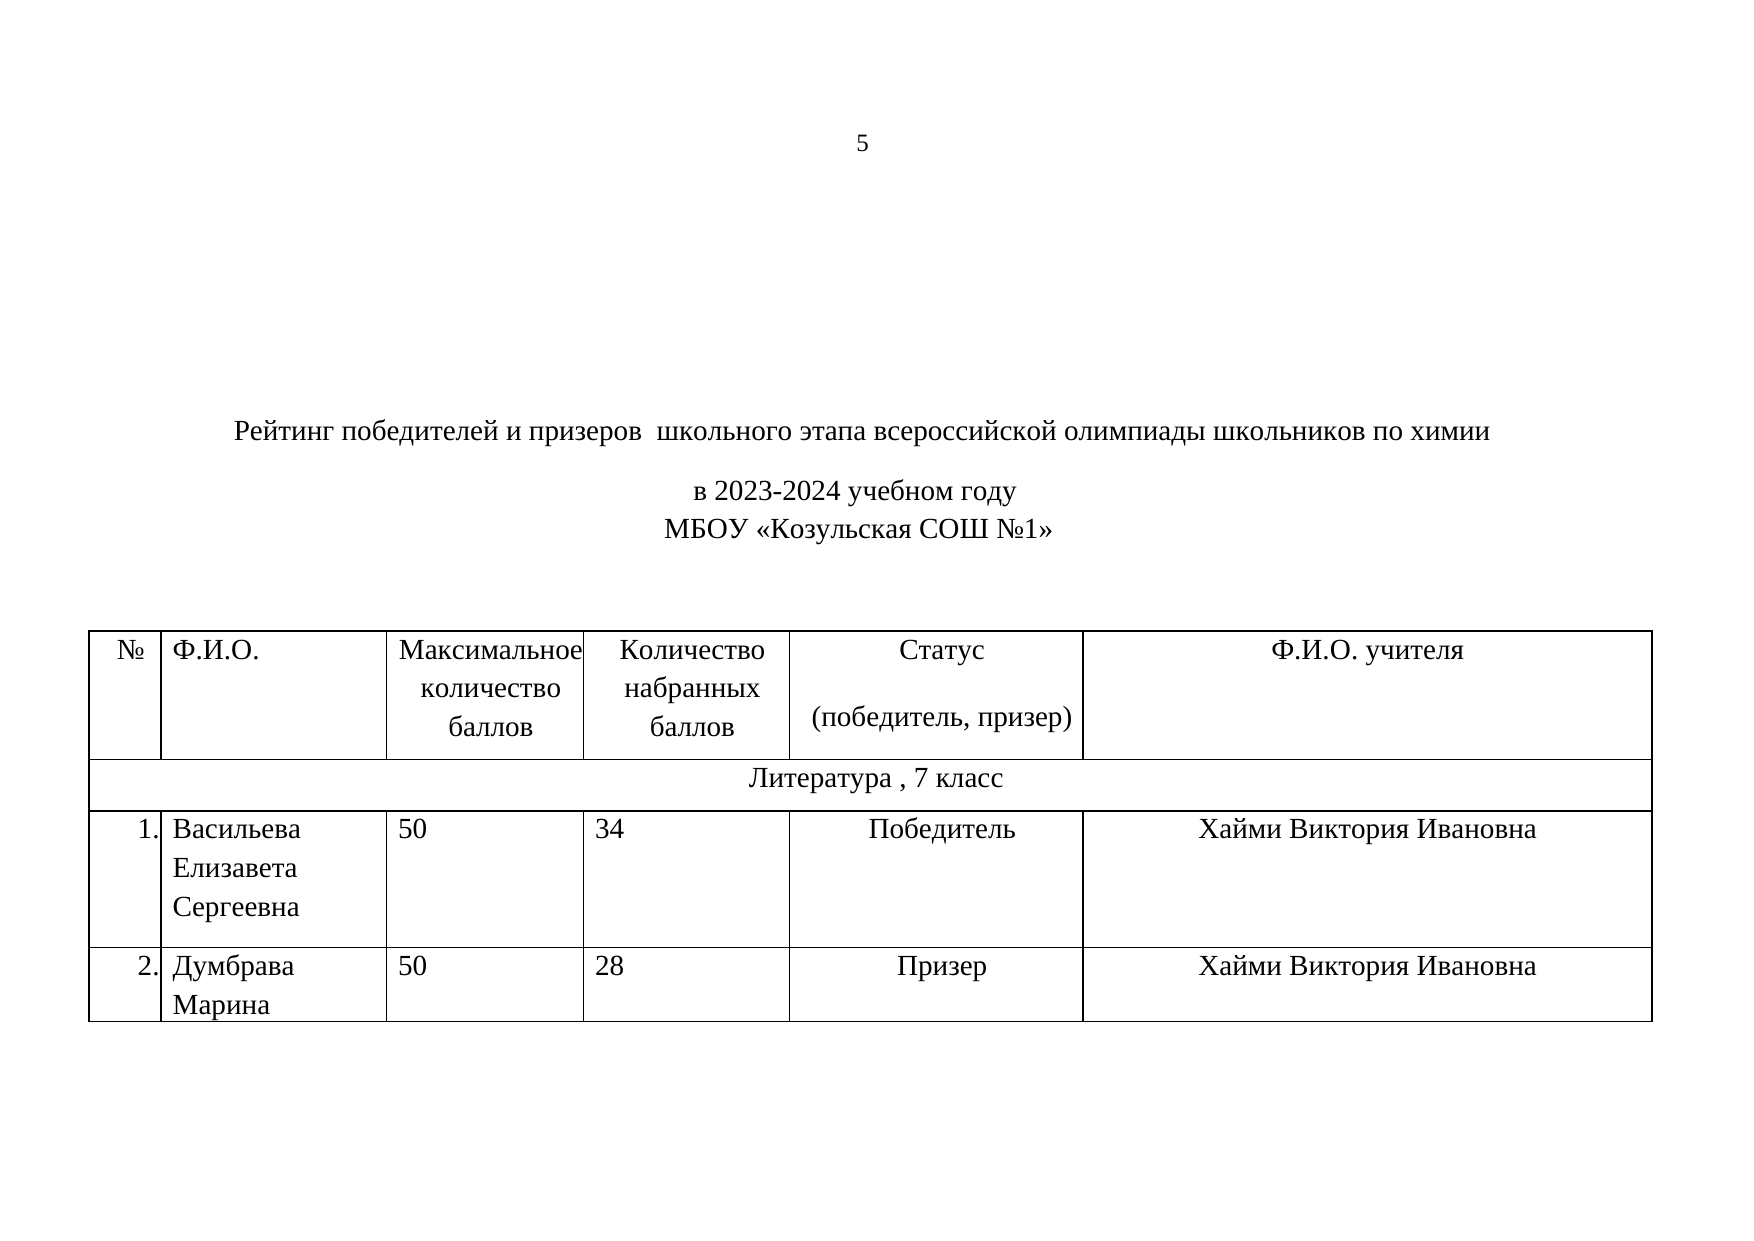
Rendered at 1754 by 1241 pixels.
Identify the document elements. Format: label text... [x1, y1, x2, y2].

table_cell [90, 812, 160, 947]
table_header Максимальное количество баллов [387, 632, 583, 759]
table_cell Хайми Виктория Ивановна [1084, 812, 1651, 947]
text в 2023-2024 учебном году МБОУ «Козульская СОШ №1» [74, 473, 1636, 545]
table_cell 28 [584, 948, 789, 1021]
table_cell 34 [584, 812, 789, 947]
table_cell 50 [387, 948, 583, 1021]
text Рейтинг победителей и призеров школьного этапа всероссийской олимпиады школьников по химии [89, 413, 1636, 447]
table_header Ф.И.О. [162, 632, 386, 759]
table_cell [162, 948, 386, 1021]
table_cell Литература , 7 класс [90, 760, 1651, 810]
table_cell Победитель [790, 812, 1082, 947]
table_header Количество набранных баллов [584, 632, 789, 759]
table_header № [90, 632, 160, 759]
table_cell [90, 948, 160, 1021]
table_header Ф.И.О. учителя [1084, 632, 1651, 759]
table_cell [1084, 948, 1651, 1021]
table_header Статус (победитель, призер) [790, 632, 1082, 759]
table_cell 50 [387, 812, 583, 947]
table_cell Васильева Елизавета Сергеевна [162, 812, 386, 947]
table_cell Призер [790, 948, 1082, 1021]
